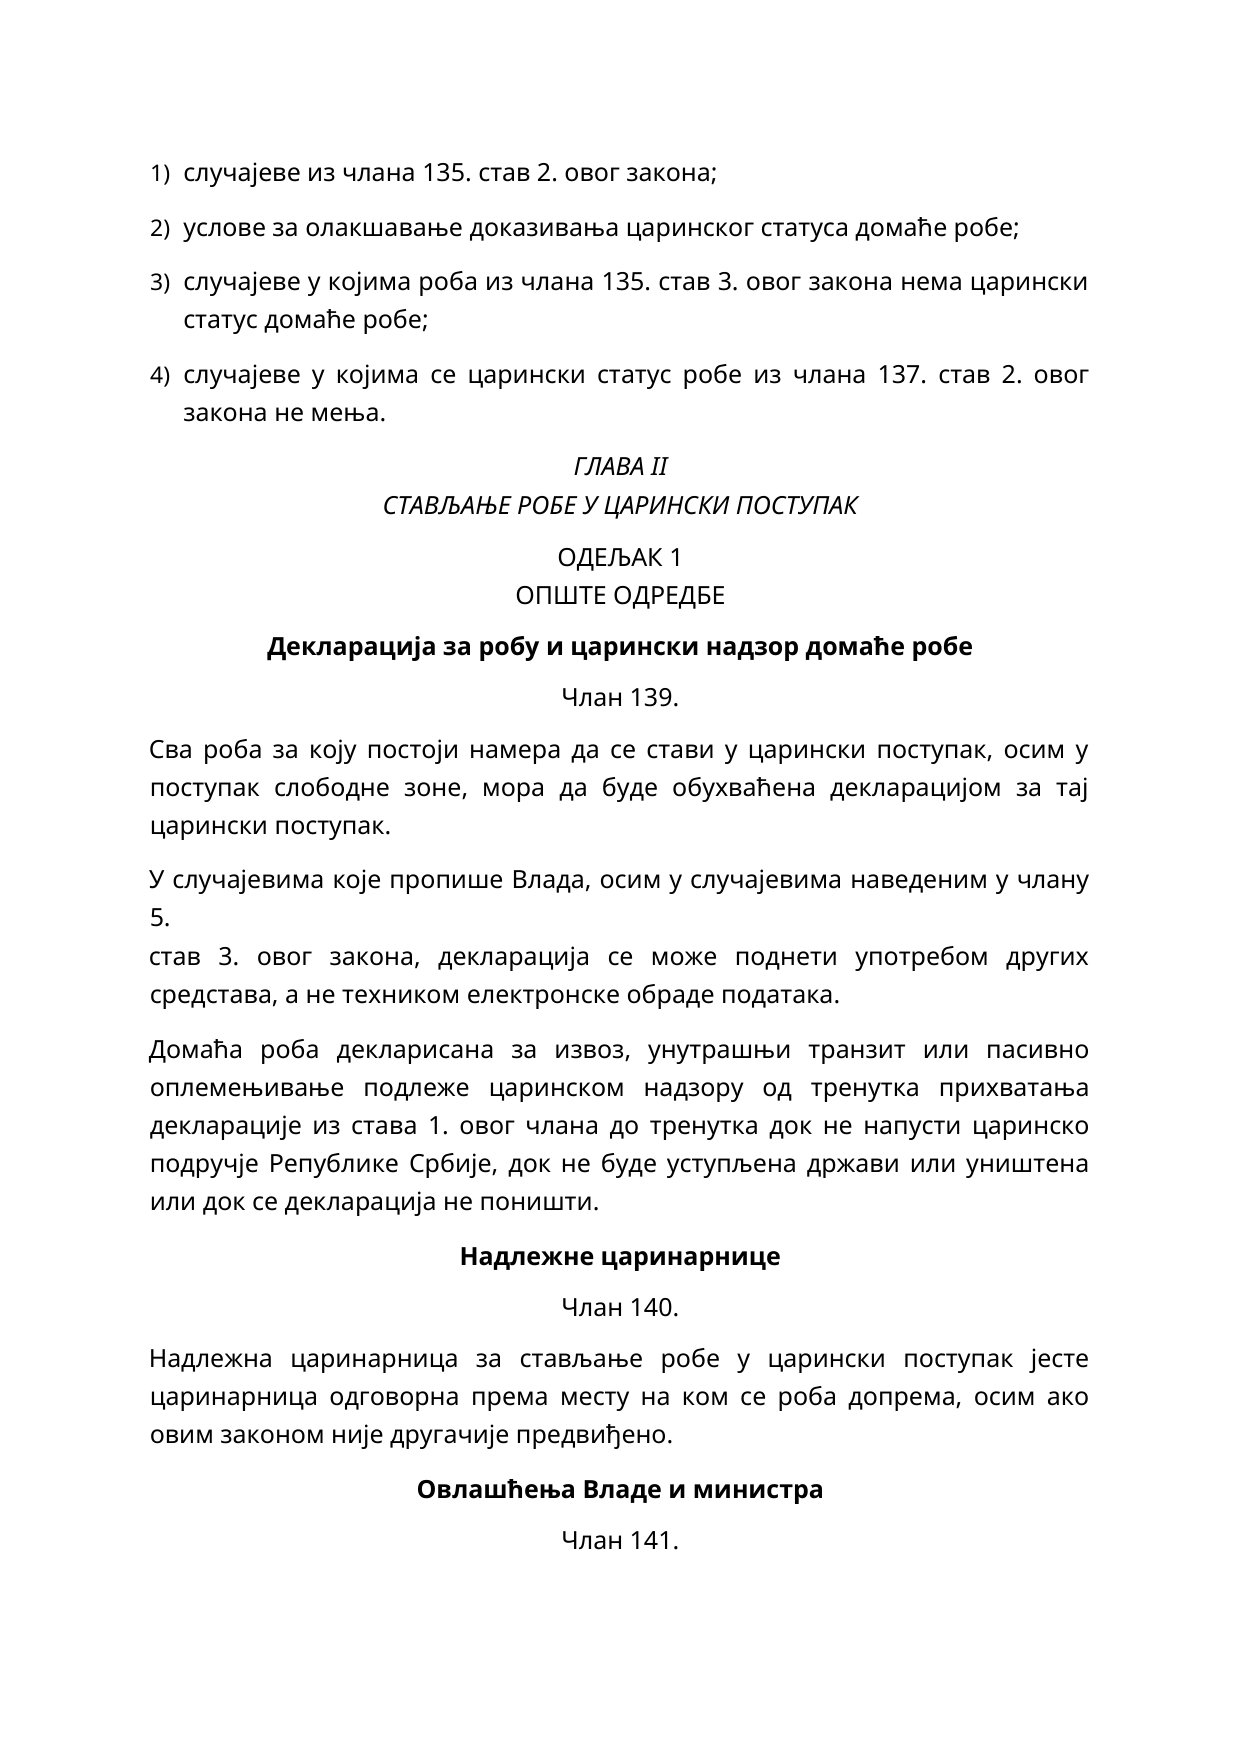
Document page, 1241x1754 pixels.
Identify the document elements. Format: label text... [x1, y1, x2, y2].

text СТАВЉАЊЕ РОБЕ У ЦАРИНСКИ ПОСТУПАК [152, 488, 1088, 522]
list случајеве у којима се царински статус робе из члана 137. став 2. овог закона не мења. [150, 356, 1090, 429]
text Домаћа роба декларисана за извоз, унутрашњи транзит или пасивно оплемењивање подлеже царинском надзору од тренутка прихватања декларације из става 1. овог члана до тренутка док не напусти царинско подручје Републике Србије, док не буде уступљена држави или уништена или док се декларација не поништи. [148, 1032, 1090, 1218]
text Члан 141. [243, 1523, 997, 1557]
text ОПШТЕ ОДРЕДБЕ [243, 578, 997, 612]
text Овлашћења Владе и министра [152, 1472, 1088, 1506]
text став 3. овог закона, декларација се може поднети употребом других средстава, а не техником електронске обраде података. [148, 939, 1090, 1011]
text Надлежна царинарница за стављање робе у царински поступак јесте царинарница одговорна према месту на ком се роба допрема, осим ако овим законом није другачије предвиђено. [148, 1341, 1090, 1451]
text Декларација за робу и царински надзор домаће робе [152, 629, 1088, 663]
text ГЛАВА II [152, 449, 1089, 483]
text Члан 140. [243, 1290, 997, 1324]
text Члан 139. [243, 680, 997, 714]
list услове за олакшавање доказивања царинског статуса домаће робе; [150, 209, 1090, 243]
text ОДЕЉАК 1 [243, 539, 997, 573]
list случајеве из члана 135. став 2. овог закона; [150, 155, 1090, 189]
text Сва роба за коју постоји намера да се стави у царински поступак, осим у поступак слободне зоне, мора да буде обухваћена декларацијом за тај царински поступак. [148, 731, 1090, 842]
text Надлежне царинарнице [152, 1238, 1088, 1273]
list случајеве у којима роба из члана 135. став 3. овог закона нема царински статус домаће робе; [150, 264, 1090, 336]
text У случајевима које пропише Влада, осим у случајевима наведеним у члану 5. [148, 862, 1090, 934]
